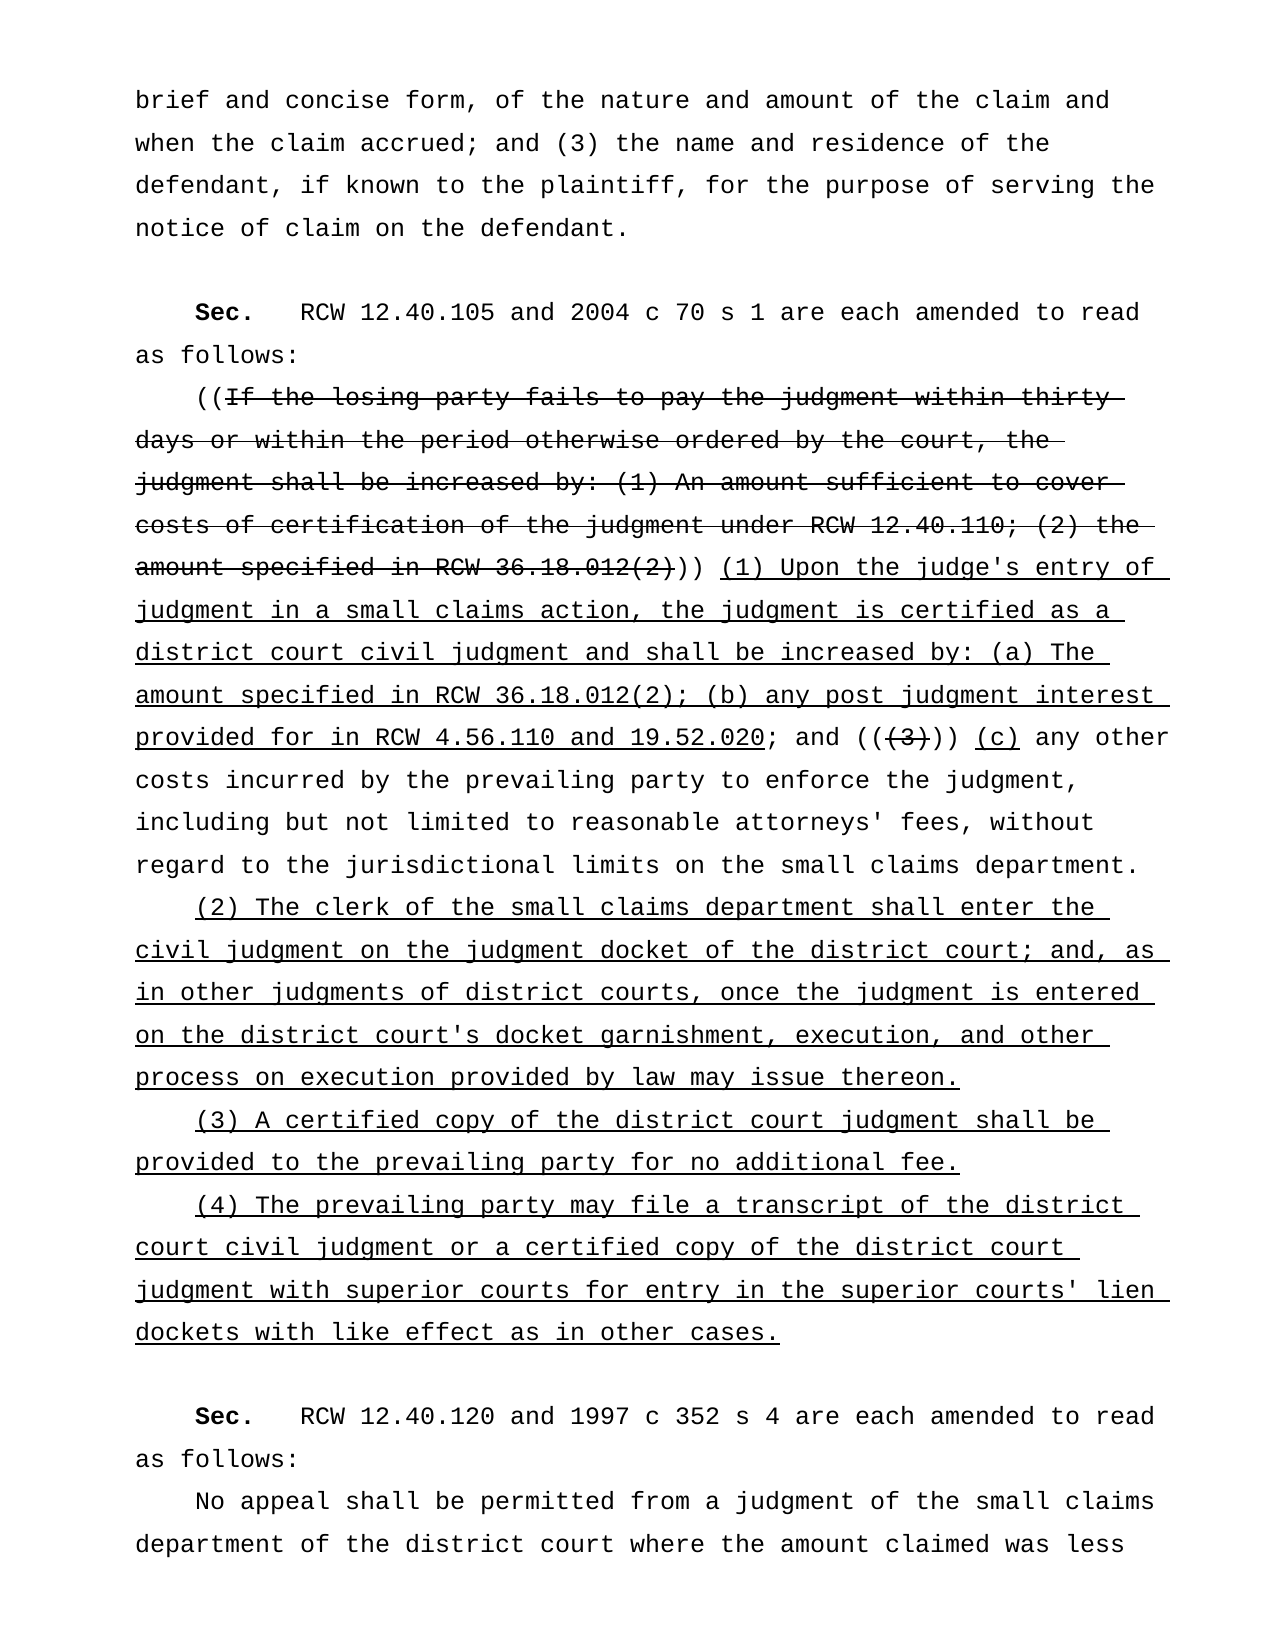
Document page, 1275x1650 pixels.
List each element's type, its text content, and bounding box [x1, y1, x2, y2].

text (2) The clerk of the small claims department shall enter the civil judgment on the judgment docket of the district court; and, as in other judgments of district courts, once the judgment is entered on the district court's docket garnishment, execution, and other process on execution provided by law may issue thereon. [135, 882, 1170, 960]
text (4) The prevailing party may file a transcript of the district court civil judgment or a certified copy of the district court judgment with superior courts for entry in the superior courts' lien dockets with like effect as in other cases. [135, 1179, 1170, 1300]
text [135, 75, 1170, 245]
text ((If the losing party fails to pay the judgment within thirty days or within the period otherwise ordered by the court, the judgment shall be increased by: (1) An amount sufficient to cover costs of certification of the judgment under RCW 12.40.110; (2) the amount specified in RCW 36.18.012(2))) (1) Upon the judge's entry of judgment in a small claims action, the judgment is certified as a district court civil judgment and shall be increased by: (a) The amount specified in RCW 36.18.012(2); (b) any post judgment interest provided for in RCW 4.56.110 and 19.52.020; and (((3))) (c) any other costs incurred by the prevailing party to enforce the judgment, including but not limited to reasonable attorneys' fees, without regard to the jurisdictional limits on the small claims department. [135, 707, 1170, 882]
text (2) The clerk of the small claims department shall enter the civil judgment on the judgment docket of the district court; and, as in other judgments of district courts, once the judgment is entered on the district court's docket garnishment, execution, and other process on execution provided by law may issue thereon. [135, 962, 1170, 1094]
text (3) A certified copy of the district court judgment shall be provided to the prevailing party for no additional fee. [135, 1094, 1170, 1179]
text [135, 1476, 1170, 1561]
text ((If the losing party fails to pay the judgment within thirty days or within the period otherwise ordered by the court, the judgment shall be increased by: (1) An amount sufficient to cover costs of certification of the judgment under RCW 12.40.110; (2) the amount specified in RCW 36.18.012(2))) (1) Upon the judge's entry of judgment in a small claims action, the judgment is certified as a district court civil judgment and shall be increased by: (a) The amount specified in RCW 36.18.012(2); (b) any post judgment interest provided for in RCW 4.56.110 and 19.52.020; and (((3))) (c) any other costs incurred by the prevailing party to enforce the judgment, including but not limited to reasonable attorneys' fees, without regard to the jurisdictional limits on the small claims department. [135, 372, 1170, 705]
text Sec. RCW 12.40.105 and 2004 c 70 s 1 are each amended to read as follows: [135, 287, 1170, 372]
text Sec. RCW 12.40.120 and 1997 c 352 s 4 are each amended to read as follows: [135, 1391, 1170, 1476]
text (4) The prevailing party may file a transcript of the district court civil judgment or a certified copy of the district court judgment with superior courts for entry in the superior courts' lien dockets with like effect as in other cases. [135, 1302, 1170, 1349]
